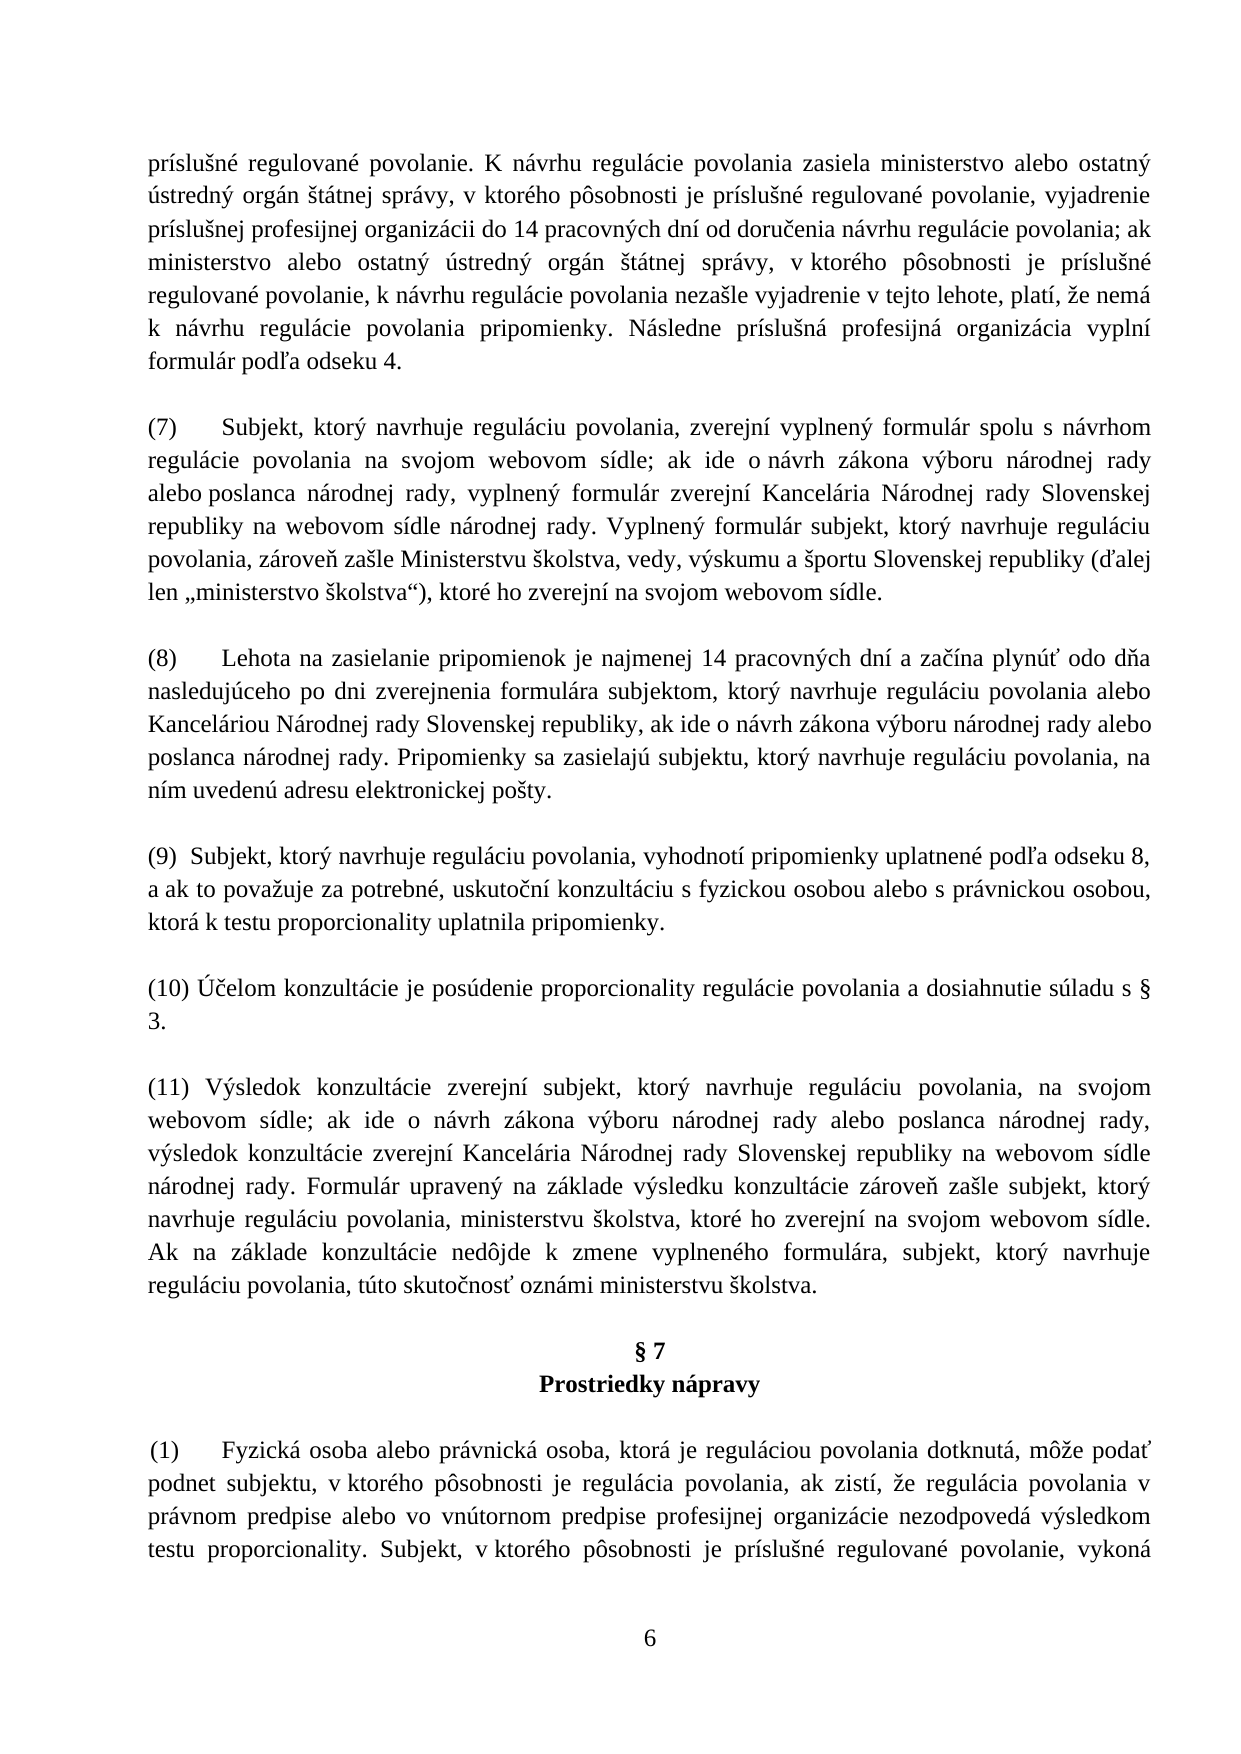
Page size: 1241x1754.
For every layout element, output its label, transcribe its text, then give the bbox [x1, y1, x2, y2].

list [148, 1435, 1152, 1563]
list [148, 148, 1152, 374]
text Prostriedky nápravy [148, 1369, 1152, 1398]
list (9) Subjekt, ktorý navrhuje reguláciu povolania, vyhodnotí pripomienky uplatnené podľa odseku 8, a ak to považuje za potrebné, uskutoční konzultáciu s fyzickou osobou alebo s právnickou osobou, ktorá k testu proporcionality uplatnila pripomienky. [148, 841, 1152, 936]
list (10) Účelom konzultácie je posúdenie proporcionality regulácie povolania a dosiahnutie súladu s § 3. [148, 973, 1152, 1035]
list (7) Subjekt, ktorý navrhuje reguláciu povolania, zverejní vyplnený formulár spolu s návrhom regulácie povolania na svojom webovom sídle; ak ide o návrh zákona výboru národnej rady alebo poslanca národnej rady, vyplnený formulár zverejní Kancelária Národnej rady Slovenskej republiky na webovom sídle národnej rady. Vyplnený formulár subjekt, ktorý navrhuje reguláciu povolania, zároveň zašle Ministerstvu školstva, vedy, výskumu a športu Slovenskej republiky (ďalej len „ministerstvo školstva“), ktoré ho zverejní na svojom webovom sídle. [148, 412, 1152, 606]
list (11) Výsledok konzultácie zverejní subjekt, ktorý navrhuje reguláciu povolania, na svojom webovom sídle; ak ide o návrh zákona výboru národnej rady alebo poslanca národnej rady, výsledok konzultácie zverejní Kancelária Národnej rady Slovenskej republiky na webovom sídle národnej rady. Formulár upravený na základe výsledku konzultácie zároveň zašle subjekt, ktorý navrhuje reguláciu povolania, ministerstvu školstva, ktoré ho zverejní na svojom webovom sídle. Ak na základe konzultácie nedôjde k zmene vyplneného formulára, subjekt, ktorý navrhuje reguláciu povolania, túto skutočnosť oznámi ministerstvu školstva. [148, 1072, 1152, 1299]
text § 7 [148, 1336, 1152, 1365]
list (8) Lehota na zasielanie pripomienok je najmenej 14 pracovných dní a začína plynúť odo dňa nasledujúceho po dni zverejnenia formulára subjektom, ktorý navrhuje reguláciu povolania alebo Kanceláriou Národnej rady Slovenskej republiky, ak ide o návrh zákona výboru národnej rady alebo poslanca národnej rady. Pripomienky sa zasielajú subjektu, ktorý navrhuje reguláciu povolania, na ním uvedenú adresu elektronickej pošty. [148, 643, 1152, 804]
